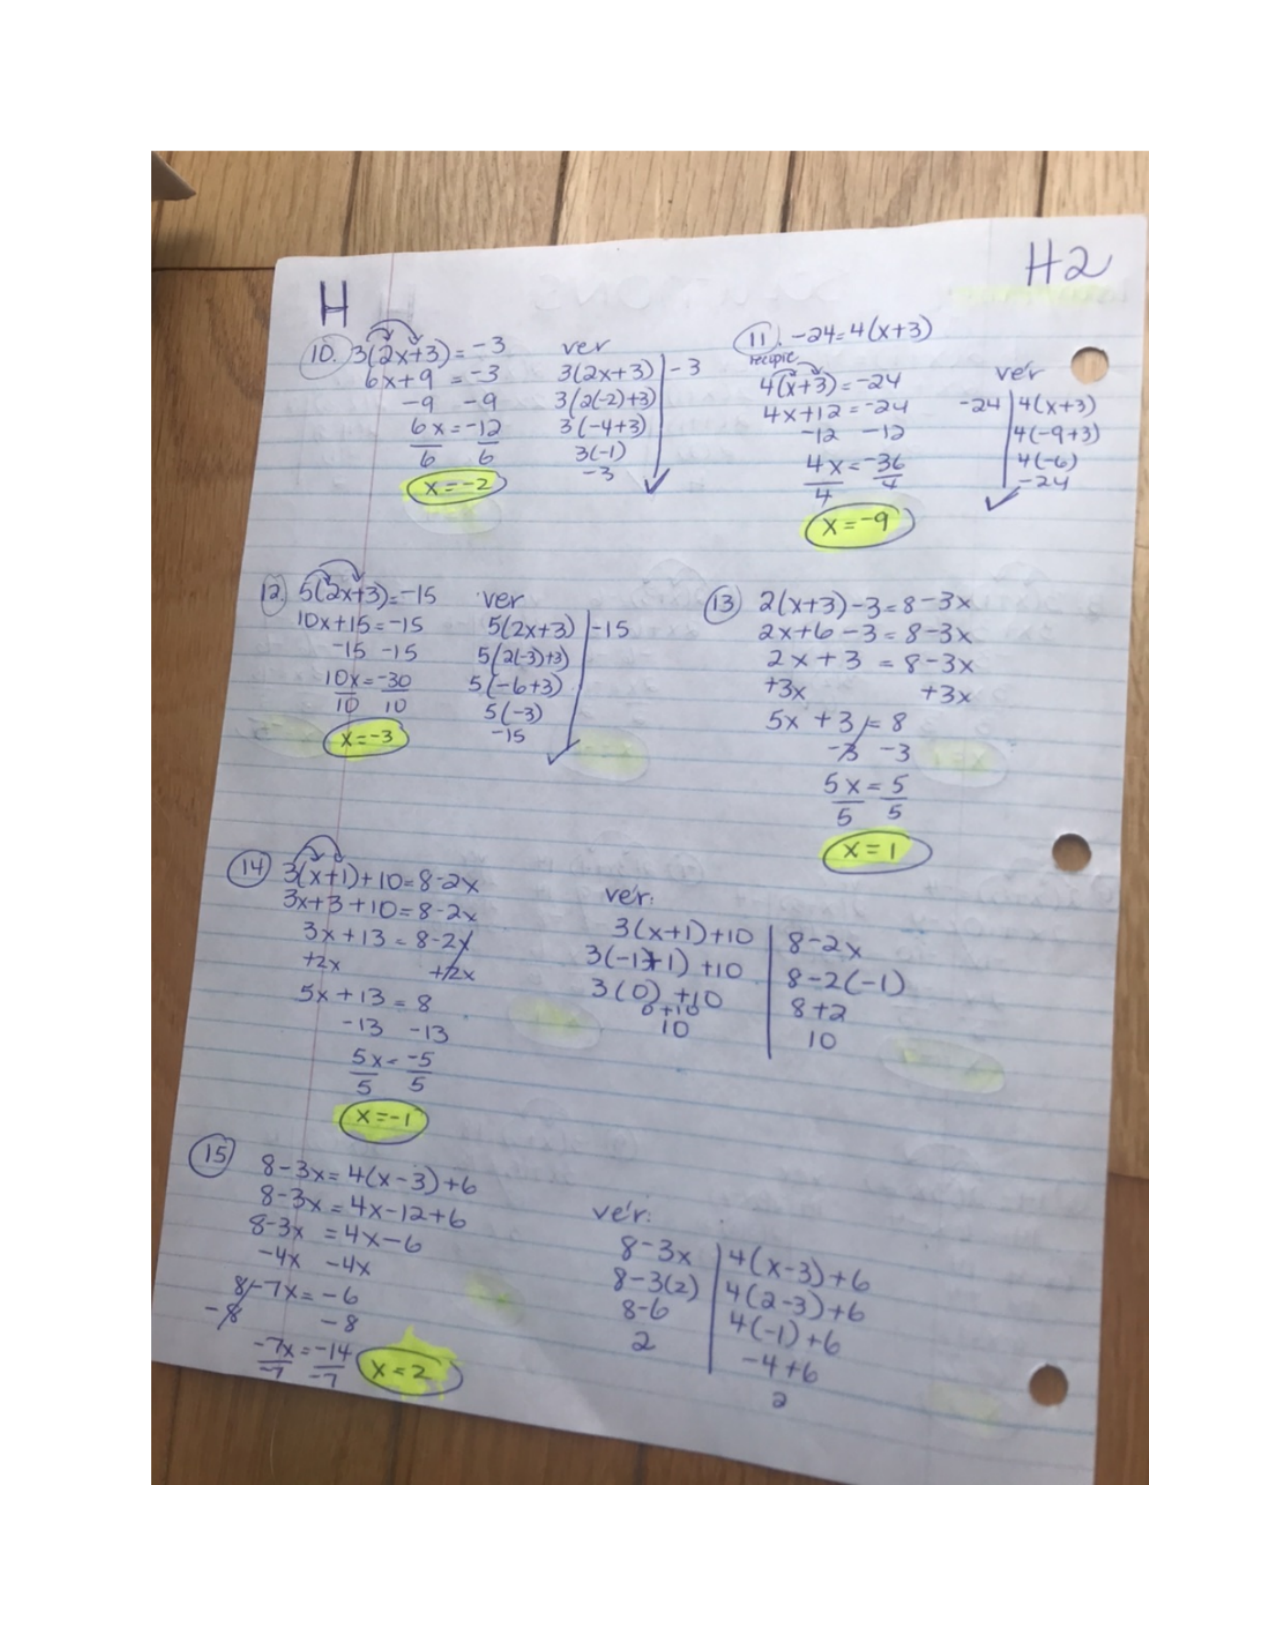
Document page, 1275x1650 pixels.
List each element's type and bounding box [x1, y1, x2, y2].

picture [152, 152, 1149, 1484]
